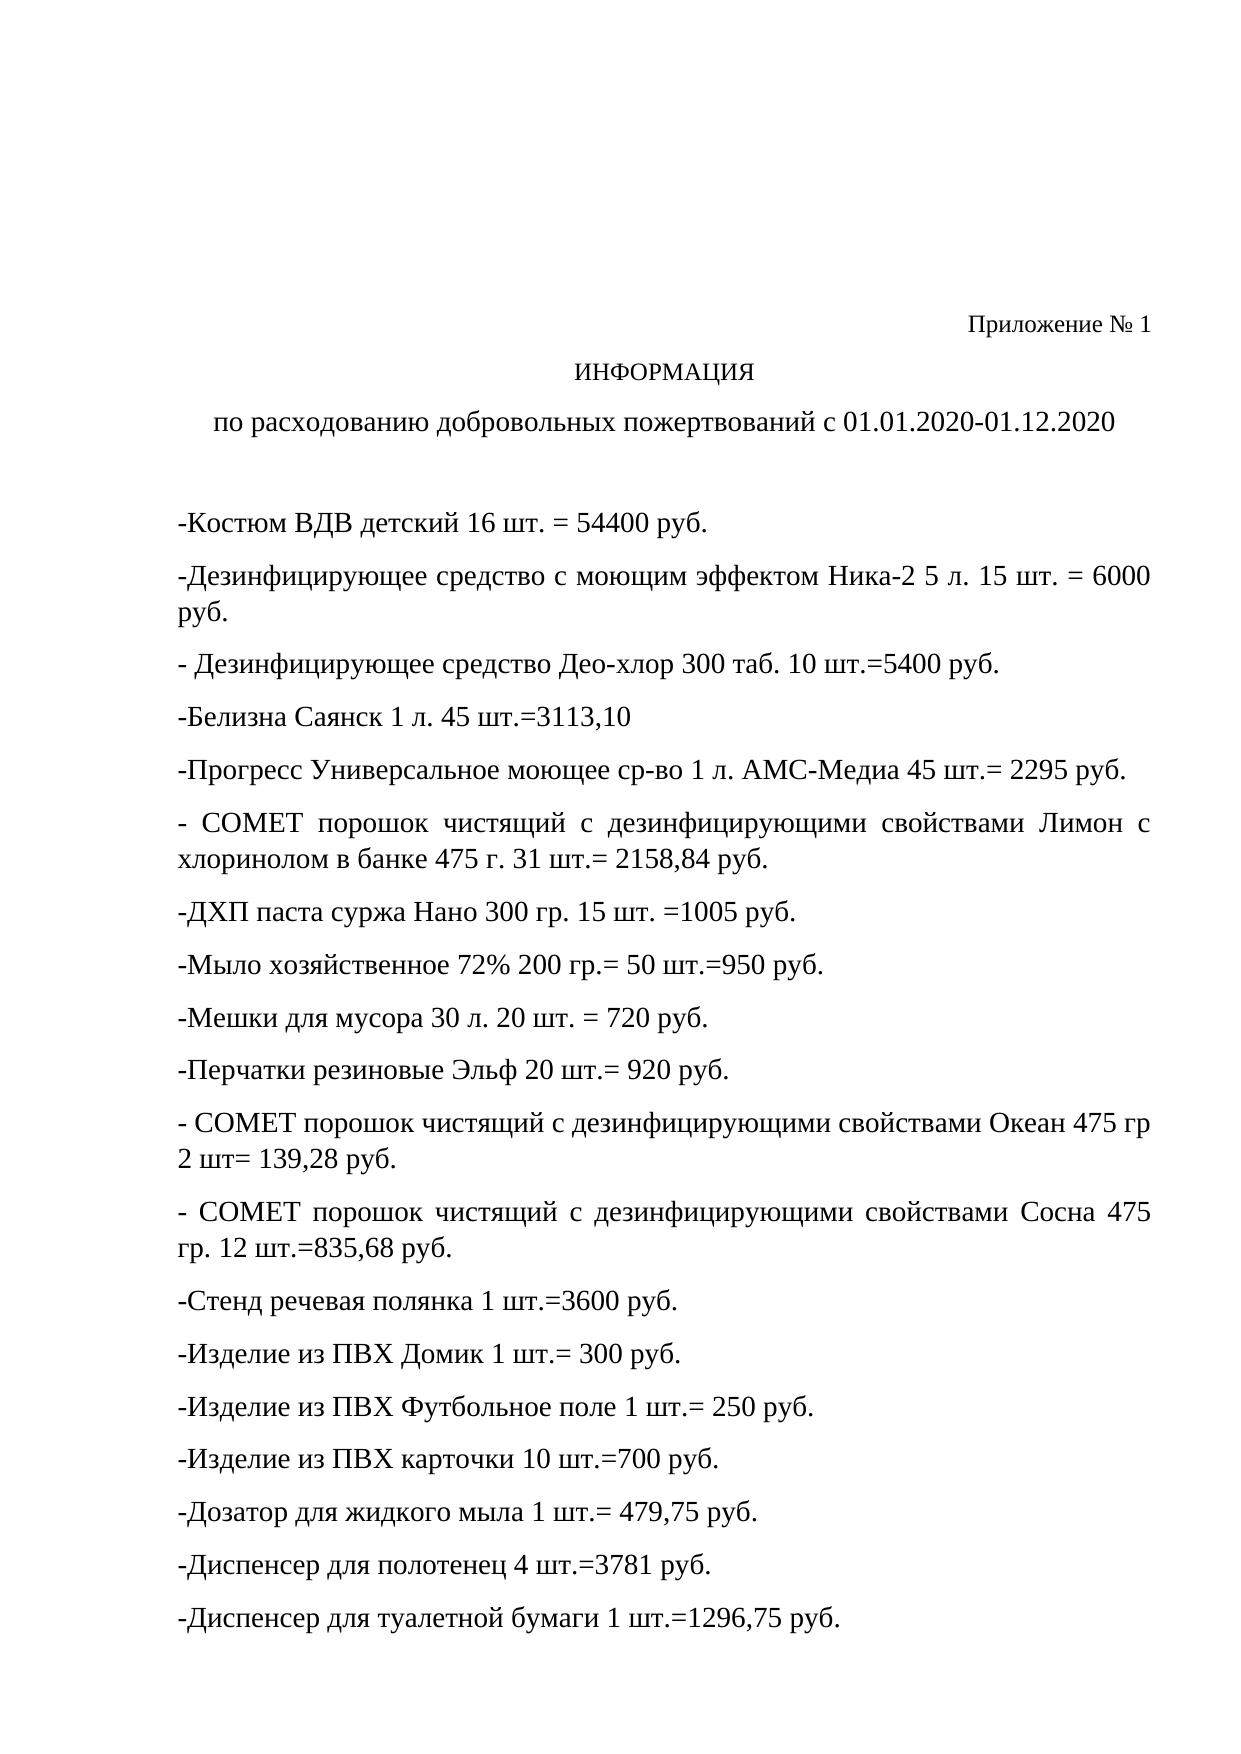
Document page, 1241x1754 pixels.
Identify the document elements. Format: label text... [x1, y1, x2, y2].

text -Белизна Саянск 1 л. 45 шт.=3113,10 [177, 699, 1152, 733]
text -Диспенсер для полотенец 4 шт.=3781 руб. [177, 1547, 1152, 1581]
text -ДХП паста суржа Нано 300 гр. 15 шт. =1005 руб. [177, 894, 1152, 928]
text -Прогресс Универсальное моющее ср-во 1 л. АМС-Медиа 45 шт.= 2295 руб. [177, 752, 1152, 786]
text по расходованию добровольных пожертвований с 01.01.2020-01.12.2020 [177, 404, 1152, 438]
text -Дозатор для жидкого мыла 1 шт.= 479,75 руб. [177, 1494, 1152, 1528]
text -Костюм ВДВ детский 16 шт. = 54400 руб. [177, 505, 1152, 538]
text -Изделие из ПВХ Домик 1 шт.= 300 руб. [177, 1336, 1152, 1369]
text - СОМЕТ порошок чистящий с дезинфицирующими свойствами Океан 475 гр 2 шт= 139,28 руб. [177, 1105, 1152, 1175]
text -Диспенсер для туалетной бумаги 1 шт.=1296,75 руб. [177, 1600, 1152, 1634]
text -Мыло хозяйственное 72% 200 гр.= 50 шт.=950 руб. [177, 947, 1152, 980]
text -Перчатки резиновые Эльф 20 шт.= 920 руб. [177, 1052, 1152, 1086]
text Приложение № 1 [177, 309, 1152, 338]
text -Изделие из ПВХ карточки 10 шт.=700 руб. [177, 1442, 1152, 1475]
text - СОМЕТ порошок чистящий с дезинфицирующими свойствами Лимон с хлоринолом в банке 475 г. 31 шт.= 2158,84 руб. [177, 805, 1152, 875]
text ИНФОРМАЦИЯ [177, 357, 1152, 385]
text -Дезинфицирующее средство с моющим эффектом Ника-2 5 л. 15 шт. = 6000 руб. [177, 558, 1152, 627]
text - Дезинфицирующее средство Део-хлор 300 таб. 10 шт.=5400 руб. [177, 647, 1152, 680]
text -Изделие из ПВХ Футбольное поле 1 шт.= 250 руб. [177, 1389, 1152, 1422]
text -Стенд речевая полянка 1 шт.=3600 руб. [177, 1283, 1152, 1317]
text -Мешки для мусора 30 л. 20 шт. = 720 руб. [177, 1000, 1152, 1033]
text - СОМЕТ порошок чистящий с дезинфицирующими свойствами Сосна 475 гр. 12 шт.=835,68 руб. [177, 1194, 1152, 1264]
